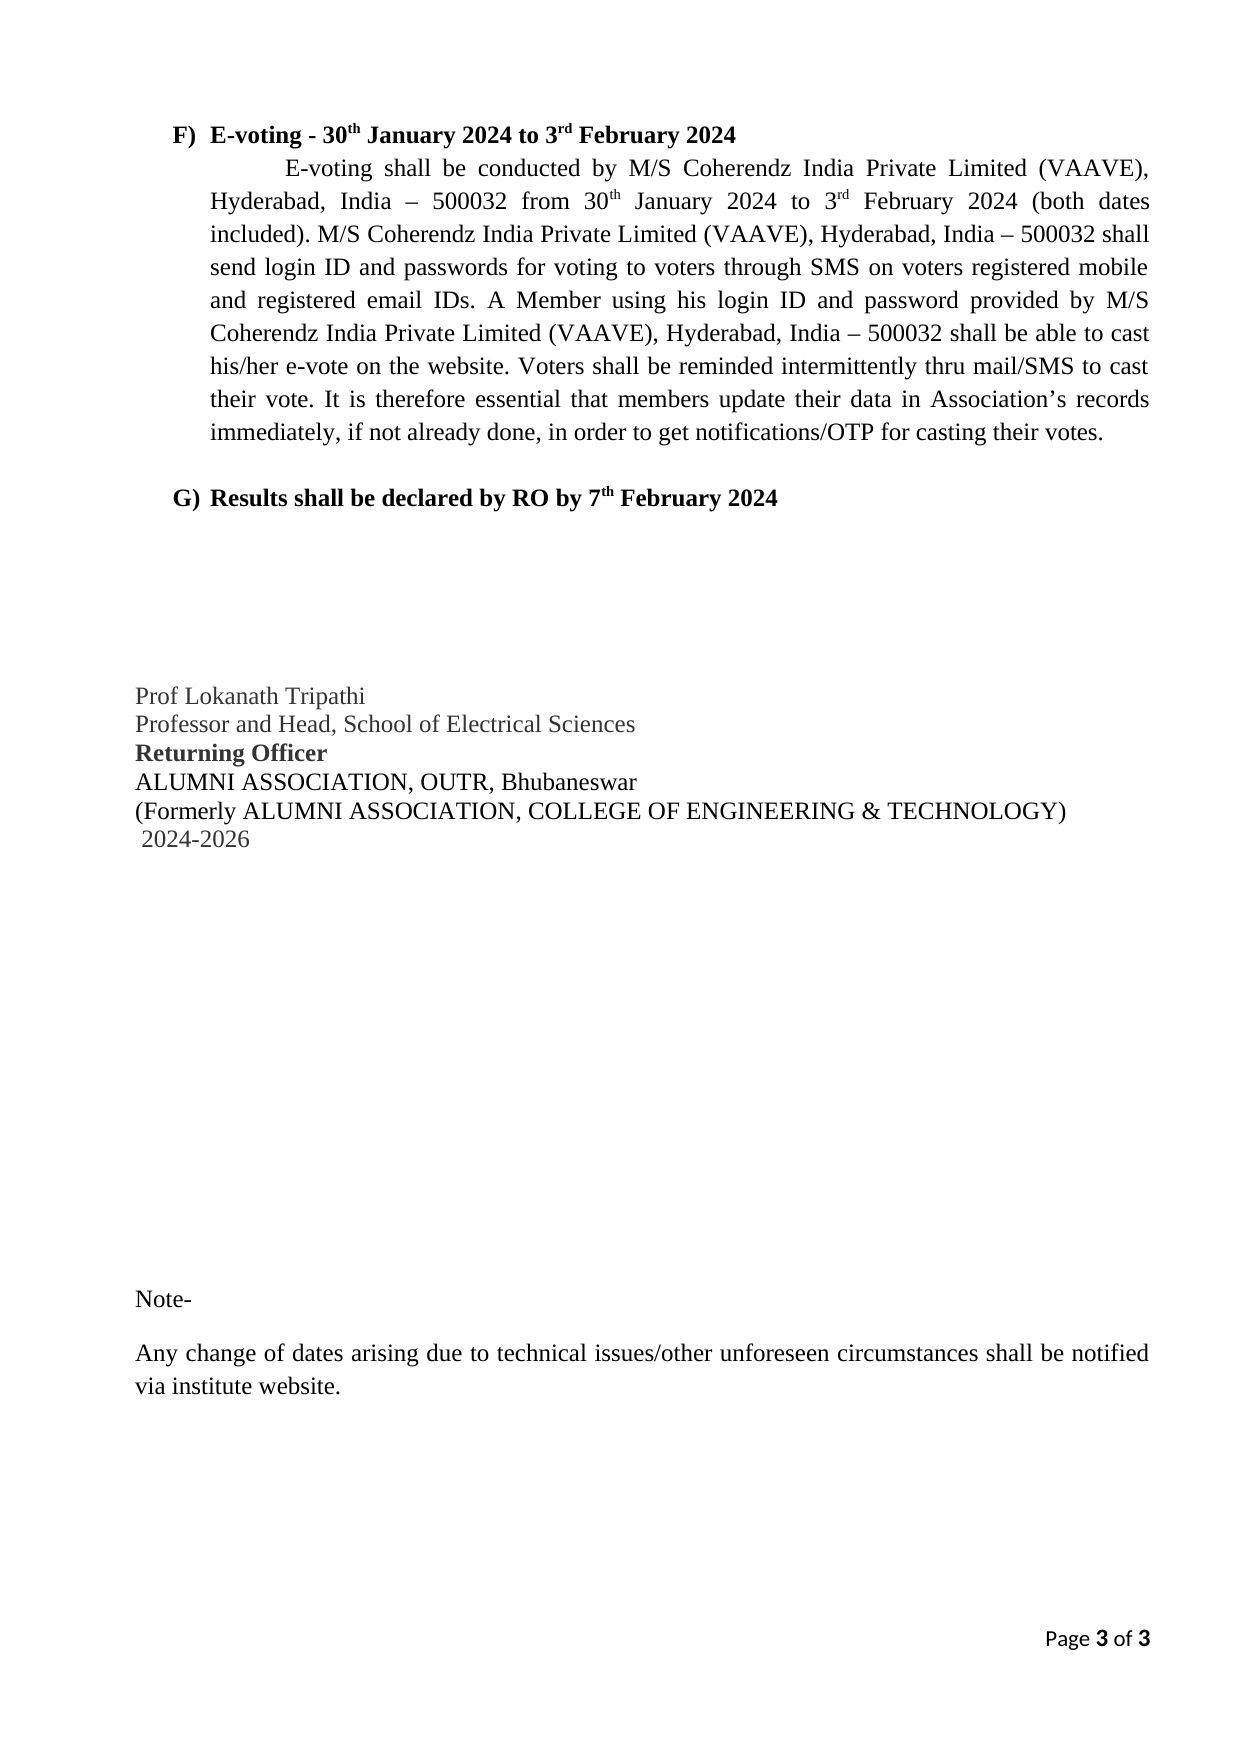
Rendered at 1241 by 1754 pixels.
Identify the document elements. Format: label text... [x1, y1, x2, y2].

text Prof Lokanath Tripathi Professor and Head, School of Electrical Sciences Returning Officer [135, 681, 1150, 767]
list E-voting - 30th January 2024 to 3rd February 2024 [172, 120, 1150, 149]
text (Formerly ALUMNI ASSOCIATION, COLLEGE OF ENGINEERING & TECHNOLOGY) [135, 796, 1150, 824]
list E-voting shall be conducted by M/S Coherendz India Private Limited (VAAVE), Hyderabad, India – 500032 from 30th January 2024 to 3rd February 2024 (both dates included). M/S Coherendz India Private Limited (VAAVE), Hyderabad, India – 500032 shall send login ID and passwords for voting to voters through SMS on voters registered mobile and registered email IDs. A Member using his login ID and password provided by M/S Coherendz India Private Limited (VAAVE), Hyderabad, India – 500032 shall be able to cast his/her e-vote on the website. Voters shall be reminded intermittently thru mail/SMS to cast their vote. It is therefore essential that members update their data in Association’s records immediately, if not already done, in order to get notifications/OTP for casting their votes. [210, 153, 1150, 446]
text Any change of dates arising due to technical issues/other unforeseen circumstances shall be notified via institute website. [135, 1338, 1150, 1400]
text Note- [135, 1284, 1150, 1313]
text ALUMNI ASSOCIATION, OUTR, Bhubaneswar [135, 767, 1150, 796]
list Results shall be declared by RO by 7th February 2024 [172, 483, 1150, 512]
text 2024-2026 [135, 824, 1150, 853]
